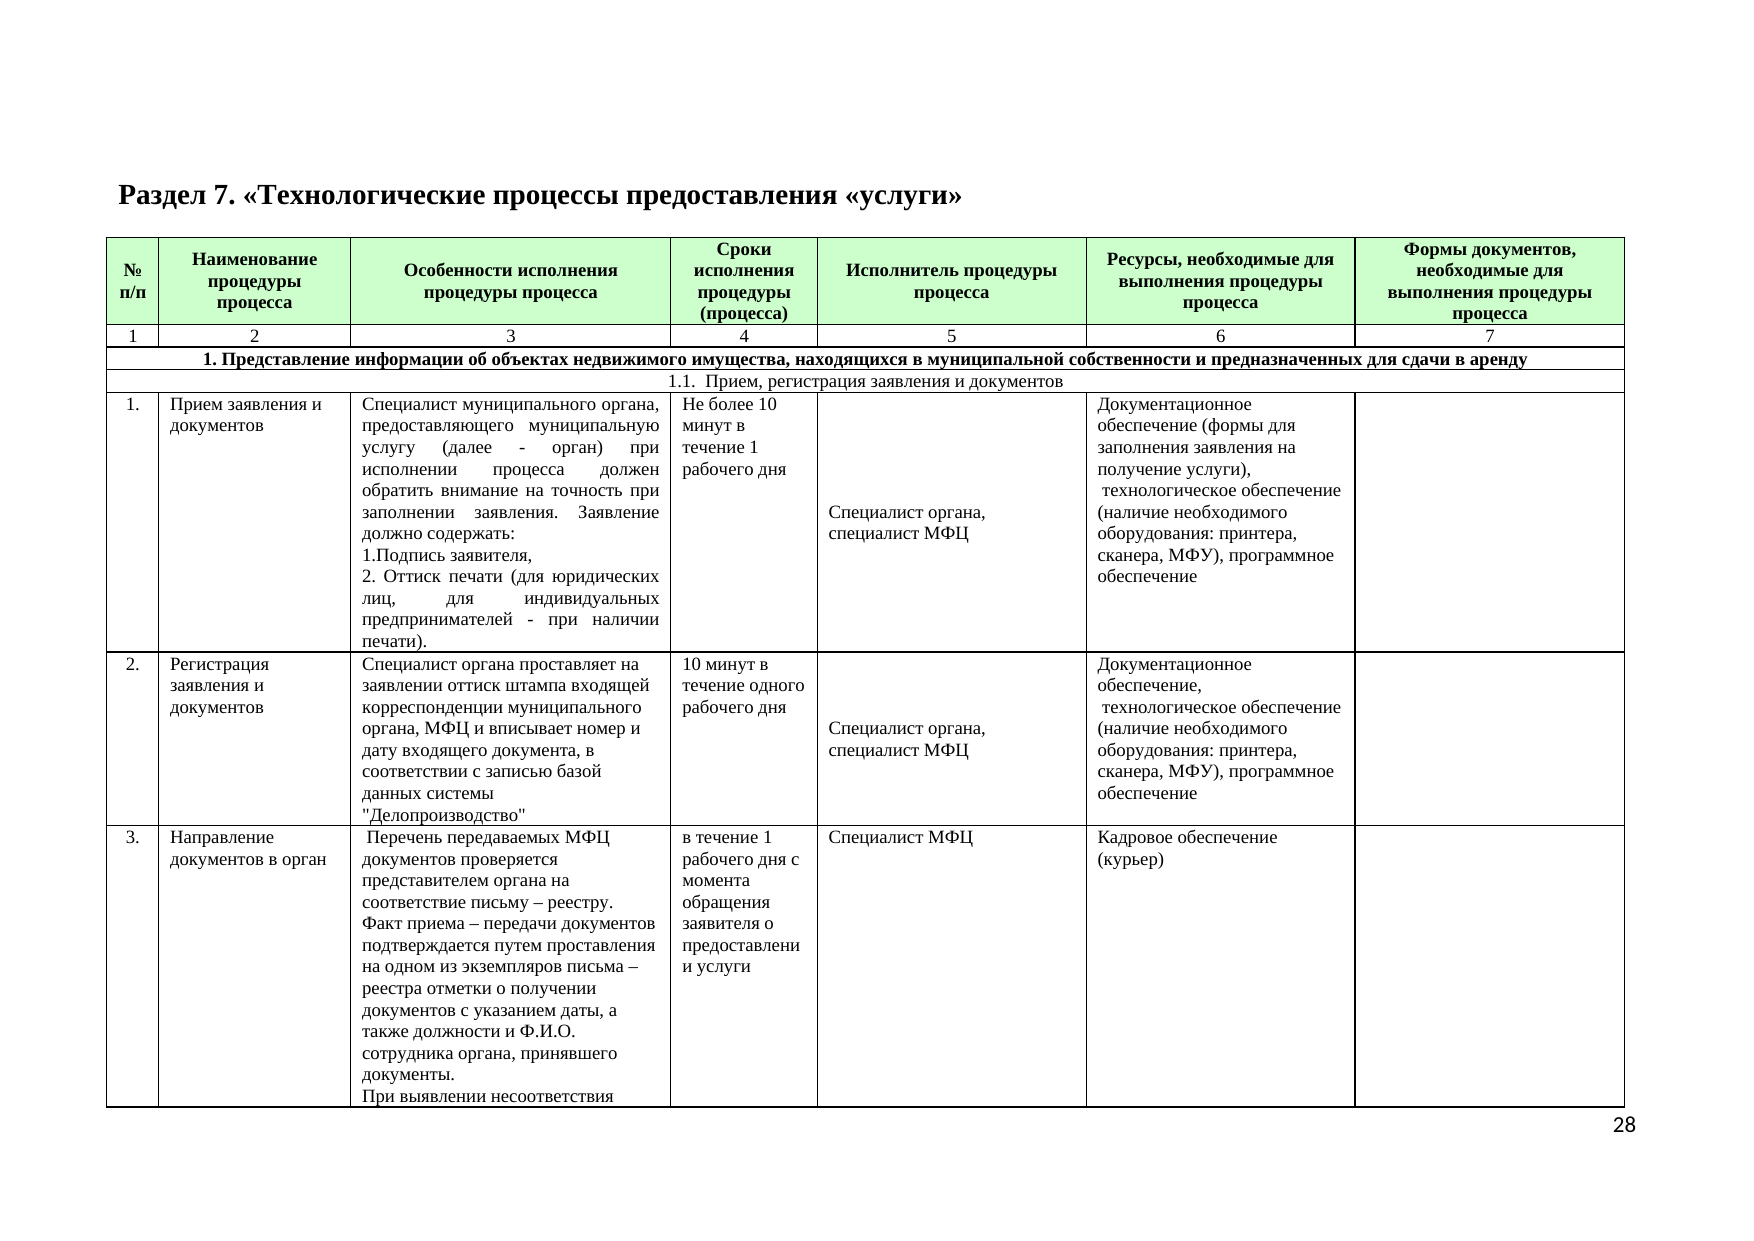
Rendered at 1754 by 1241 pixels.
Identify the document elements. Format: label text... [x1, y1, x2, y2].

table_header Сроки исполнения процедуры (процесса) [671, 238, 817, 324]
table_cell 10 минут в течение одного рабочего дня [671, 653, 817, 825]
table_cell Специалист муниципального органа, предоставляющего муниципальную услугу (далее - орган) при исполнении процесса должен обратить внимание на точность при заполнении заявления. Заявление должно содержать: 1.Подпись заявителя, 2. Оттиск печати (для юридических лиц, для индивидуальных предпринимателей - при наличии печати). [351, 393, 670, 651]
text Раздел 7. «Технологические процессы предоставления «услуги» [118, 177, 1636, 211]
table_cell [351, 826, 670, 1106]
table_header Ресурсы, необходимые для выполнения процедуры процесса [1087, 238, 1354, 324]
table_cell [1087, 826, 1354, 1106]
table_header Исполнитель процедуры процесса [818, 238, 1086, 324]
table_cell 1. Представление информации об объектах недвижимого имущества, находящихся в муниципальной собственности и предназначенных для сдачи в аренду [107, 348, 1624, 369]
table_cell 5 [818, 325, 1086, 346]
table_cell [159, 826, 350, 1106]
table_cell Прием заявления и документов [159, 393, 350, 651]
table_cell Специалист органа, специалист МФЦ [818, 393, 1086, 651]
table_header Особенности исполнения процедуры процесса [351, 238, 670, 324]
table_header Наименование процедуры процесса [159, 238, 350, 324]
table_cell Документационное обеспечение (формы для заполнения заявления на получение услуги), технологическое обеспечение (наличие необходимого оборудования: принтера, сканера, МФУ), программное обеспечение [1087, 393, 1354, 651]
table_header Формы документов, необходимые для выполнения процедуры процесса [1356, 238, 1624, 324]
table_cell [671, 826, 817, 1106]
table_cell [1356, 653, 1624, 825]
table_cell Документационное обеспечение, технологическое обеспечение (наличие необходимого оборудования: принтера, сканера, МФУ), программное обеспечение [1087, 653, 1354, 825]
table_cell Специалист органа, специалист МФЦ [818, 653, 1086, 825]
table_cell 6 [1087, 325, 1354, 346]
table_header № п/п [107, 238, 158, 324]
table_cell [1356, 393, 1624, 651]
table_cell [1356, 826, 1624, 1106]
table_cell 7 [1356, 325, 1624, 346]
table_cell 2 [159, 325, 350, 346]
table_cell 4 [671, 325, 817, 346]
table_cell Прием, регистрация заявления и документов [107, 370, 1624, 392]
table_cell Специалист МФЦ [818, 826, 1086, 1106]
table_cell 2. [107, 653, 158, 825]
table_cell Не более 10 минут в течение 1 рабочего дня [671, 393, 817, 651]
table_cell Специалист органа проставляет на заявлении оттиск штампа входящей корреспонденции муниципального органа, МФЦ и вписывает номер и дату входящего документа, в соответствии с записью базой данных системы "Делопроизводство" [351, 653, 670, 825]
table_cell 3 [351, 325, 670, 346]
table_cell 3. [107, 826, 158, 1106]
table_cell Регистрация заявления и документов [159, 653, 350, 825]
table_cell 1. [107, 393, 158, 651]
table_cell 1 [107, 325, 158, 346]
